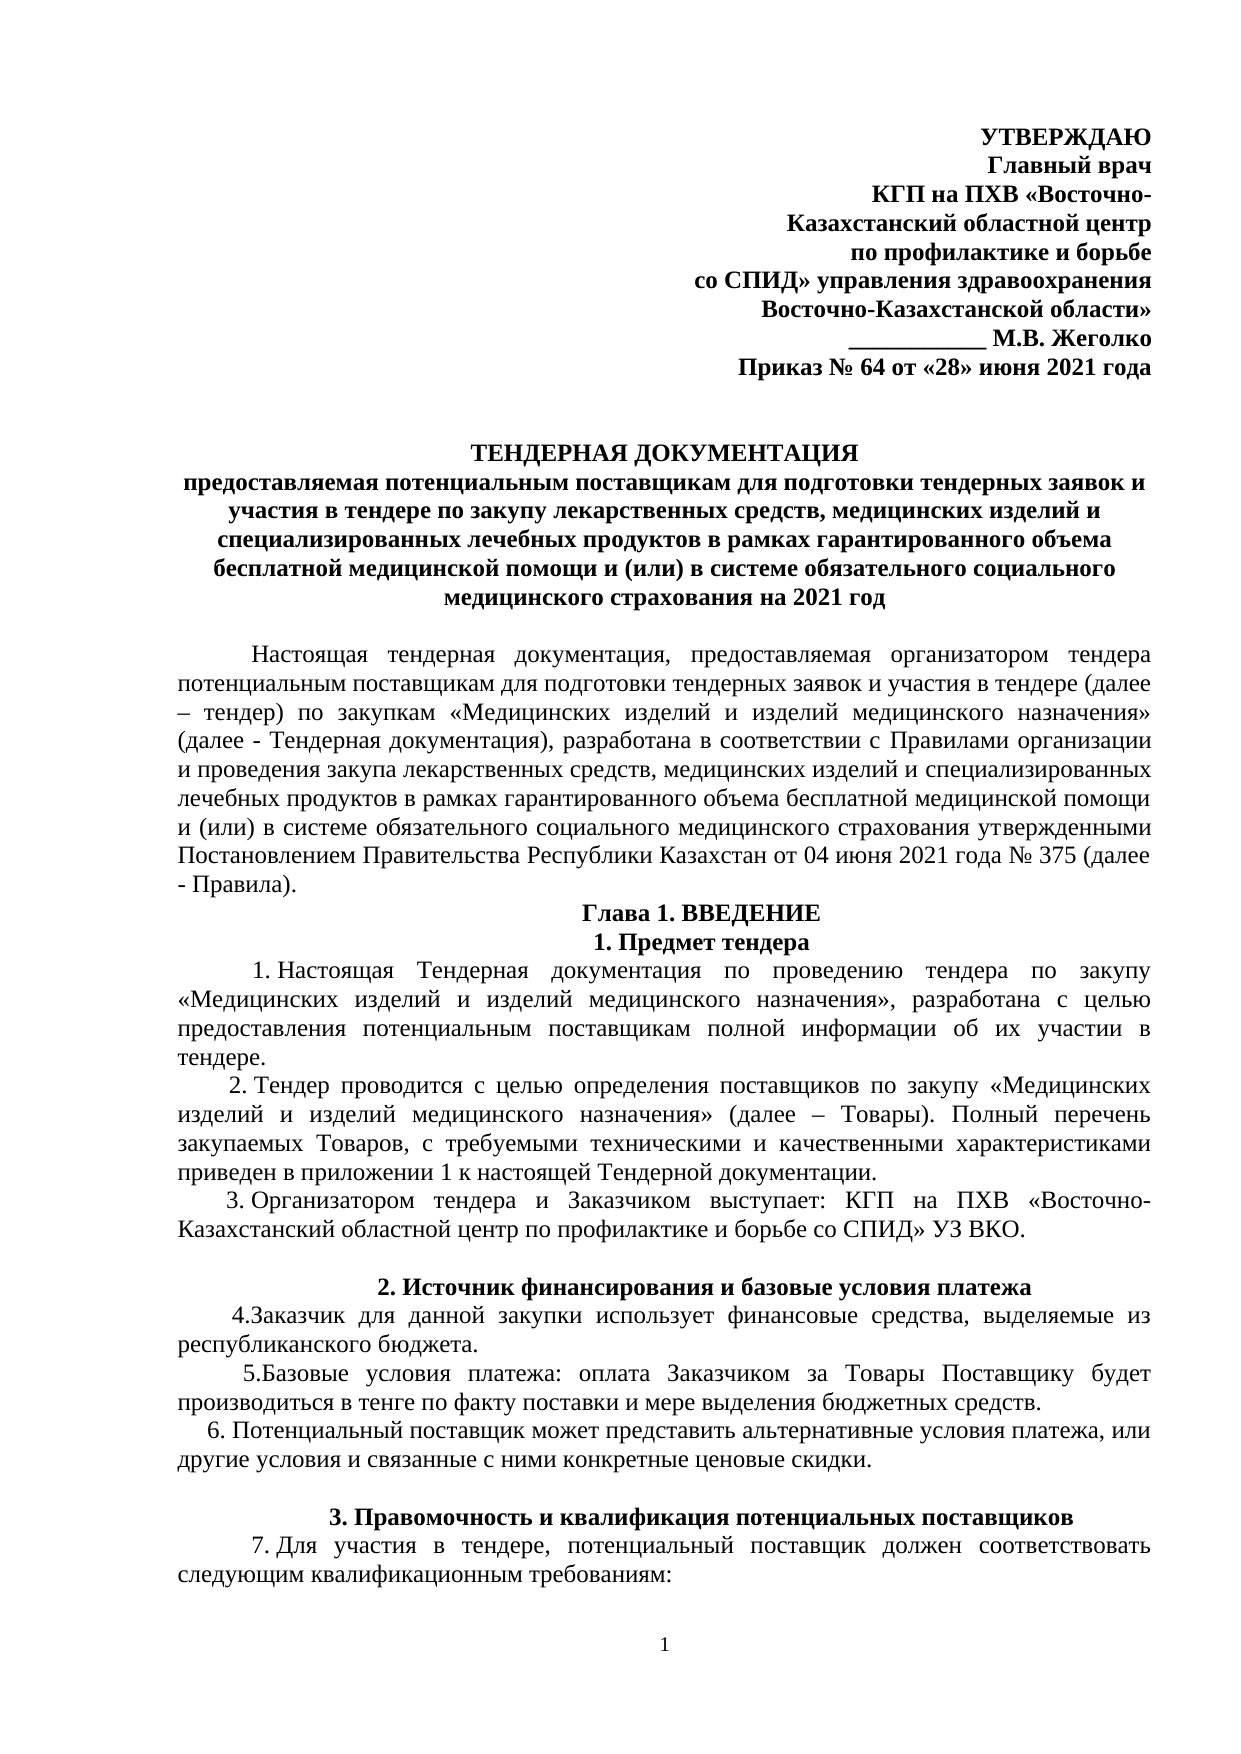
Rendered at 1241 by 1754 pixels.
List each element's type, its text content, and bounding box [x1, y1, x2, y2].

text 7. Для участия в тендере, потенциальный поставщик должен соответствовать следующим квалификационным требованиям: [177, 1531, 1152, 1588]
text 1. Предмет тендера [177, 927, 1152, 956]
text 5.Базовые условия платежа: оплата Заказчиком за Товары Поставщику будет производиться в тенге по факту поставки и мере выделения бюджетных средств. [177, 1358, 1152, 1416]
text ТЕНДЕРНАЯ ДОКУМЕНТАЦИЯ [177, 438, 1152, 467]
text Настоящая тендерная документация, предоставляемая организатором тендера потенциальным поставщикам для подготовки тендерных заявок и участия в тендере (далее – тендер) по закупкам «Медицинских изделий и изделий медицинского назначения» (далее - Тендерная документация), разработана в соответствии с Правилами организации и проведения закупа лекарственных средств, медицинских изделий и специализированных лечебных продуктов в рамках гарантированного объема бесплатной медицинской помощи и (или) в системе обязательного социального медицинского страхования утвержденными Постановлением Правительства Республики Казахстан от 04 июня 2021 года № 375 (далее - Правила). [177, 639, 1152, 898]
text 3. Организатором тендера и Заказчиком выступает: КГП на ПХВ «Восточно-Казахстанский областной центр по профилактике и борьбе со СПИД» УЗ ВКО. [177, 1186, 1152, 1243]
subtitle Главный врач [177, 151, 1152, 179]
subtitle УТВЕРЖДАЮ [177, 122, 1152, 151]
text предоставляемая потенциальным поставщикам для подготовки тендерных заявок и участия в тендере по закупу лекарственных средств, медицинских изделий и специализированных лечебных продуктов в рамках гарантированного объема бесплатной медицинской помощи и (или) в системе обязательного социального медицинского страхования на 2021 год [177, 467, 1152, 611]
text 4.Заказчик для данной закупки использует финансовые средства, выделяемые из республиканского бюджета. [177, 1301, 1152, 1358]
subtitle КГП на ПХВ «Восточно-Казахстанский областной центр [177, 179, 1152, 237]
text 6. Потенциальный поставщик может представить альтернативные условия платежа, или другие условия и связанные с ними конкретные ценовые скидки. [177, 1416, 1152, 1473]
text 3. Правомочность и квалификация потенциальных поставщиков [177, 1502, 1152, 1531]
text ___________ М.В. Жеголко [177, 323, 1152, 352]
text Приказ № 64 от «28» июня 2021 года [177, 352, 1152, 381]
text 1. Настоящая Тендерная документация по проведению тендера по закупу «Медицинских изделий и изделий медицинского назначения», разработана с целью предоставления потенциальным поставщикам полной информации об их участии в тендере. [177, 956, 1152, 1071]
text 2. Источник финансирования и базовые условия платежа [177, 1272, 1152, 1301]
subtitle Восточно-Казахстанской области» [177, 294, 1152, 323]
text Глава 1. ВВЕДЕНИЕ [177, 898, 1152, 927]
text 2. Тендер проводится с целью определения поставщиков по закупу «Медицинских изделий и изделий медицинского назначения» (далее – Товары). Полный перечень закупаемых Товаров, с требуемыми техническими и качественными характеристиками приведен в приложении 1 к настоящей Тендерной документации. [177, 1071, 1152, 1186]
subtitle по профилактике и борьбе со СПИД» управления здравоохранения [177, 237, 1152, 294]
